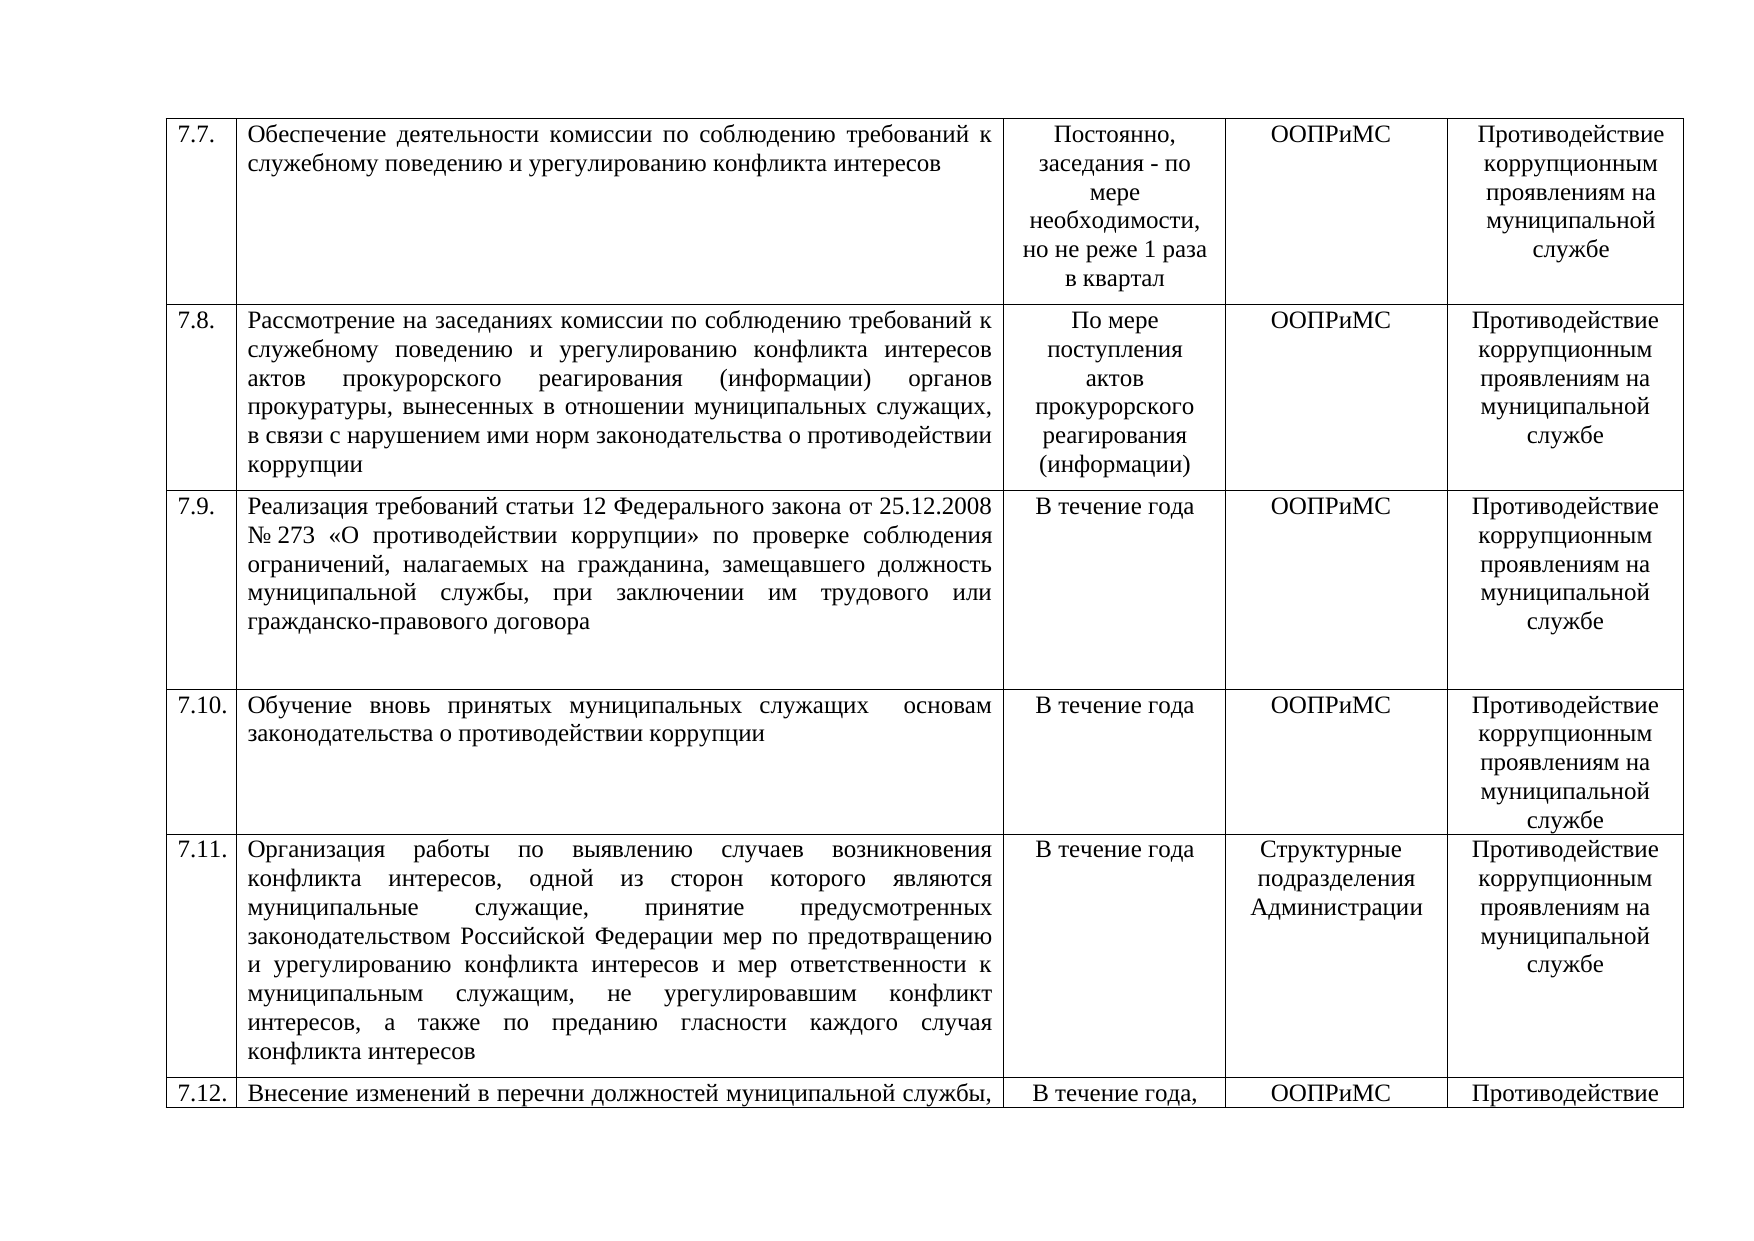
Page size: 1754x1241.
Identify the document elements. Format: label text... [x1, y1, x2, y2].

table_cell [167, 1078, 236, 1107]
table_cell ООПРиМС [1226, 305, 1447, 490]
table_cell По мере поступления актов прокурорского реагирования (информации) [1004, 305, 1225, 490]
table_cell Реализация требований статьи 12 Федерального закона от 25.12.2008 № 273 «О противодействии коррупции» по проверке соблюдения ограничений, налагаемых на гражданина, замещавшего должность муниципальной службы, при заключении им трудового или гражданско-правового договора [237, 491, 1003, 689]
table_cell ООПРиМС [1226, 491, 1447, 689]
table_cell [167, 119, 236, 304]
table_cell Обеспечение деятельности комиссии по соблюдению требований к служебному поведению и урегулированию конфликта интересов [237, 119, 1003, 304]
table_cell [167, 305, 236, 490]
table_cell ООПРиМС [1226, 119, 1447, 304]
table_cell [237, 1078, 1003, 1107]
table_cell В течение года [1004, 690, 1225, 833]
table_cell Противодействие коррупционным проявлениям на муниципальной службе [1448, 835, 1683, 1077]
table_cell Организация работы по выявлению случаев возникновения конфликта интересов, одной из сторон которого являются муниципальные служащие, принятие предусмотренных законодательством Российской Федерации мер по предотвращению и урегулированию конфликта интересов и мер ответственности к муниципальным служащим, не урегулировавшим конфликт интересов, а также по преданию гласности каждого случая конфликта интересов [237, 835, 1003, 1077]
table_cell Рассмотрение на заседаниях комиссии по соблюдению требований к служебному поведению и урегулированию конфликта интересов актов прокурорского реагирования (информации) органов прокуратуры, вынесенных в отношении муниципальных служащих, в связи с нарушением ими норм законодательства о противодействии коррупции [237, 305, 1003, 490]
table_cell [1004, 1078, 1225, 1107]
table_cell ООПРиМС [1226, 1078, 1447, 1107]
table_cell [1448, 119, 1683, 304]
table_cell В течение года [1004, 491, 1225, 689]
table_cell [167, 690, 236, 833]
table_cell Противодействие коррупционным проявлениям на муниципальной службе [1448, 491, 1683, 689]
table_cell Обучение вновь принятых муниципальных служащих основам законодательства о противодействии коррупции [237, 690, 1003, 833]
table_cell В течение года [1004, 835, 1225, 1077]
table_cell Противодействие коррупционным проявлениям на муниципальной службе [1448, 305, 1683, 490]
table_cell Противодействие коррупционным проявлениям на муниципальной службе [1448, 690, 1683, 833]
table_cell Постоянно, заседания - по мере необходимости, но не реже 1 раза в квартал [1004, 119, 1225, 304]
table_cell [1448, 1078, 1683, 1107]
table_cell [167, 835, 236, 1077]
table_cell ООПРиМС [1226, 690, 1447, 833]
table_cell [167, 491, 236, 689]
table_cell Структурные подразделения Администрации [1226, 835, 1447, 1077]
